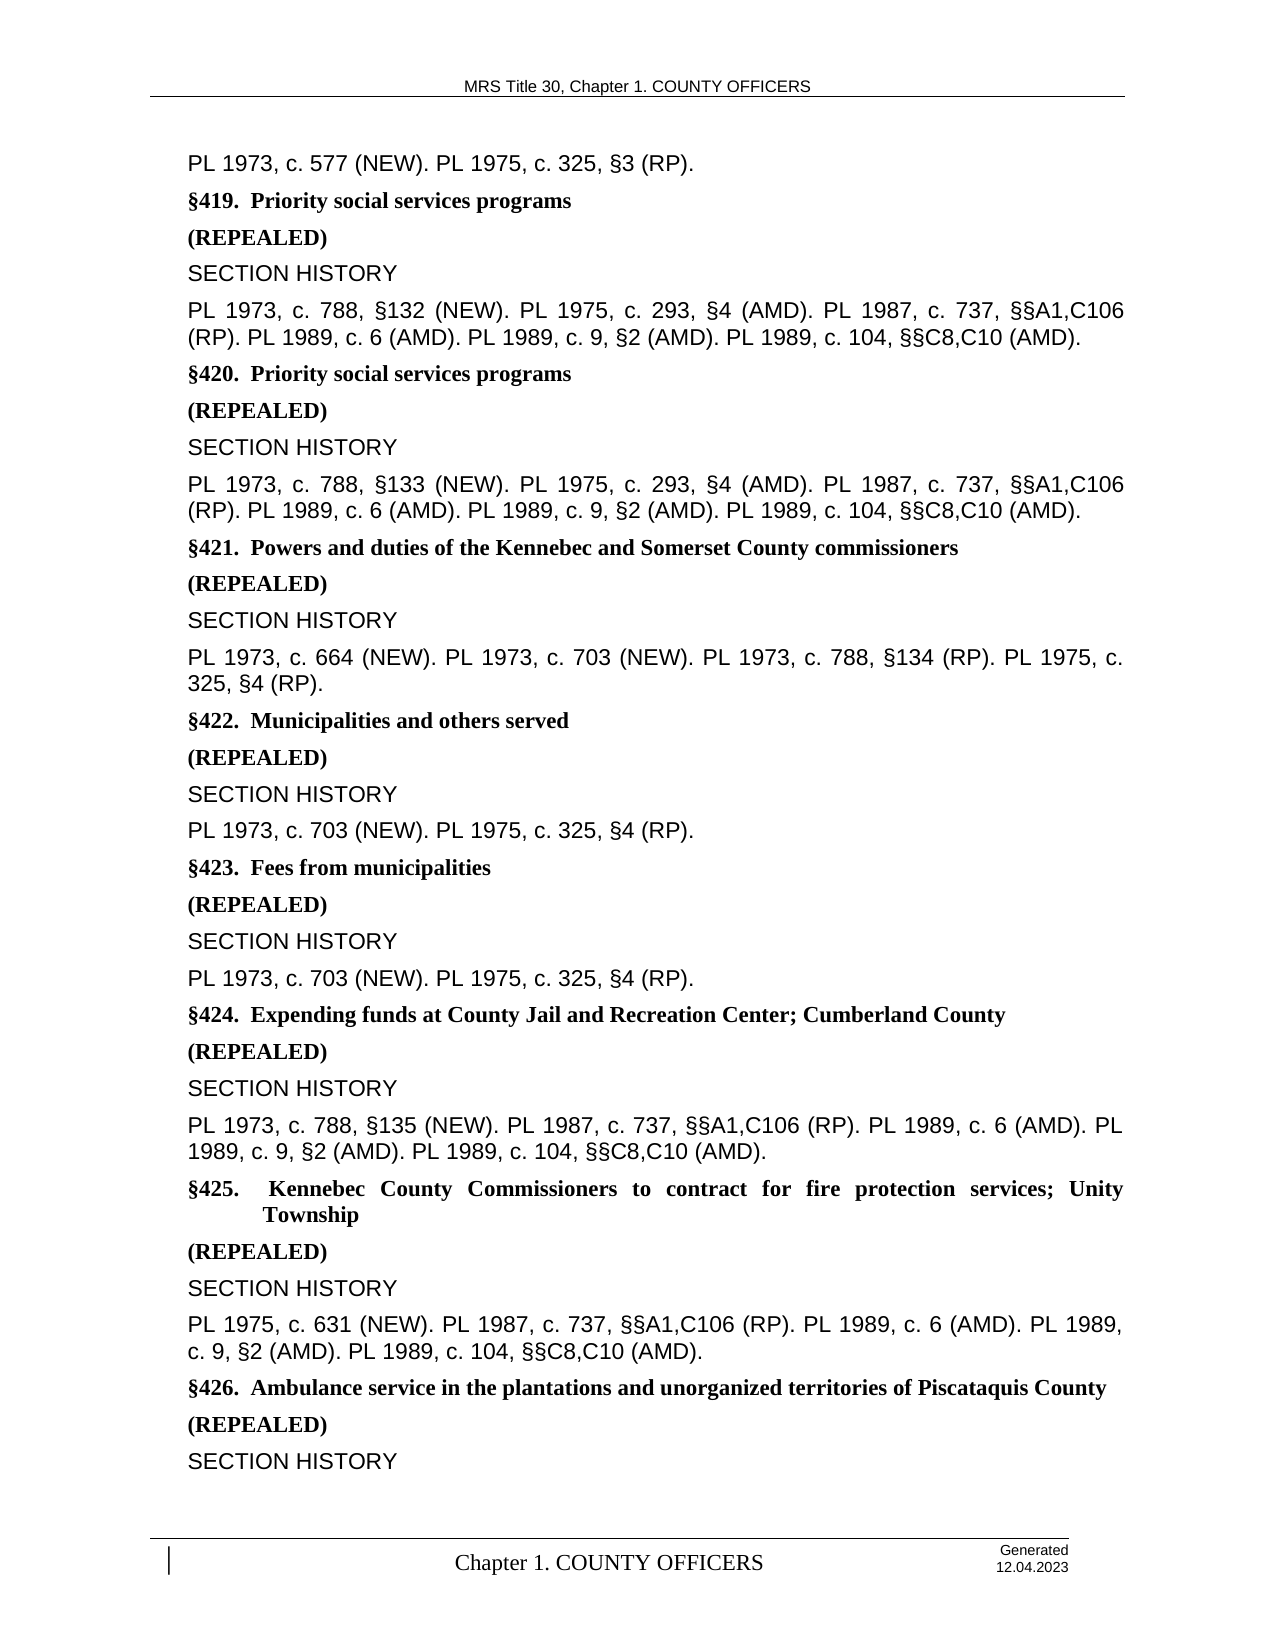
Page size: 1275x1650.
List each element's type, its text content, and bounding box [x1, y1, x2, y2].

text PL 1973, c. 788, §135 (NEW). PL 1987, c. 737, §§A1,C106 (RP). PL 1989, c. 6 (AMD). PL 1989, c. 9, §2 (AMD). PL 1989, c. 104, §§C8,C10 (AMD). [187, 1112, 1125, 1164]
text (REPEALED) [187, 1238, 1125, 1264]
text SECTION HISTORY [187, 928, 1125, 954]
text SECTION HISTORY [187, 607, 1125, 633]
text PL 1973, c. 788, §133 (NEW). PL 1975, c. 293, §4 (AMD). PL 1987, c. 737, §§A1,C106 (RP). PL 1989, c. 6 (AMD). PL 1989, c. 9, §2 (AMD). PL 1989, c. 104, §§C8,C10 (AMD). [187, 471, 1125, 523]
text SECTION HISTORY [187, 434, 1125, 460]
text (REPEALED) [187, 397, 1125, 423]
text SECTION HISTORY [187, 1448, 1125, 1474]
text §425. Kennebec County Commissioners to contract for fire protection services; Unity Township [187, 1175, 1125, 1227]
text PL 1973, c. 703 (NEW). PL 1975, c. 325, §4 (RP). [187, 964, 1125, 991]
text §421. Powers and duties of the Kennebec and Somerset County commissioners [187, 534, 1125, 560]
text SECTION HISTORY [187, 1075, 1125, 1101]
text (REPEALED) [187, 1411, 1125, 1438]
text PL 1975, c. 631 (NEW). PL 1987, c. 737, §§A1,C106 (RP). PL 1989, c. 6 (AMD). PL 1989, c. 9, §2 (AMD). PL 1989, c. 104, §§C8,C10 (AMD). [187, 1311, 1125, 1364]
text (REPEALED) [187, 223, 1125, 250]
text (REPEALED) [187, 891, 1125, 917]
text PL 1973, c. 577 (NEW). PL 1975, c. 325, §3 (RP). [187, 150, 1125, 176]
text PL 1973, c. 788, §132 (NEW). PL 1975, c. 293, §4 (AMD). PL 1987, c. 737, §§A1,C106 (RP). PL 1989, c. 6 (AMD). PL 1989, c. 9, §2 (AMD). PL 1989, c. 104, §§C8,C10 (AMD). [187, 297, 1125, 350]
text SECTION HISTORY [187, 1274, 1125, 1301]
text §419. Priority social services programs [187, 187, 1125, 213]
text PL 1973, c. 664 (NEW). PL 1973, c. 703 (NEW). PL 1973, c. 788, §134 (RP). PL 1975, c. 325, §4 (RP). [187, 644, 1125, 697]
text (REPEALED) [187, 1038, 1125, 1064]
text (REPEALED) [187, 570, 1125, 597]
text §420. Priority social services programs [187, 360, 1125, 387]
text SECTION HISTORY [187, 260, 1125, 287]
text (REPEALED) [187, 744, 1125, 770]
text §426. Ambulance service in the plantations and unorganized territories of Piscataquis County [187, 1374, 1125, 1401]
text §422. Municipalities and others served [187, 707, 1125, 733]
text §424. Expending funds at County Jail and Recreation Center; Cumberland County [187, 1001, 1125, 1028]
text §423. Fees from municipalities [187, 854, 1125, 881]
text PL 1973, c. 703 (NEW). PL 1975, c. 325, §4 (RP). [187, 817, 1125, 844]
text SECTION HISTORY [187, 781, 1125, 807]
